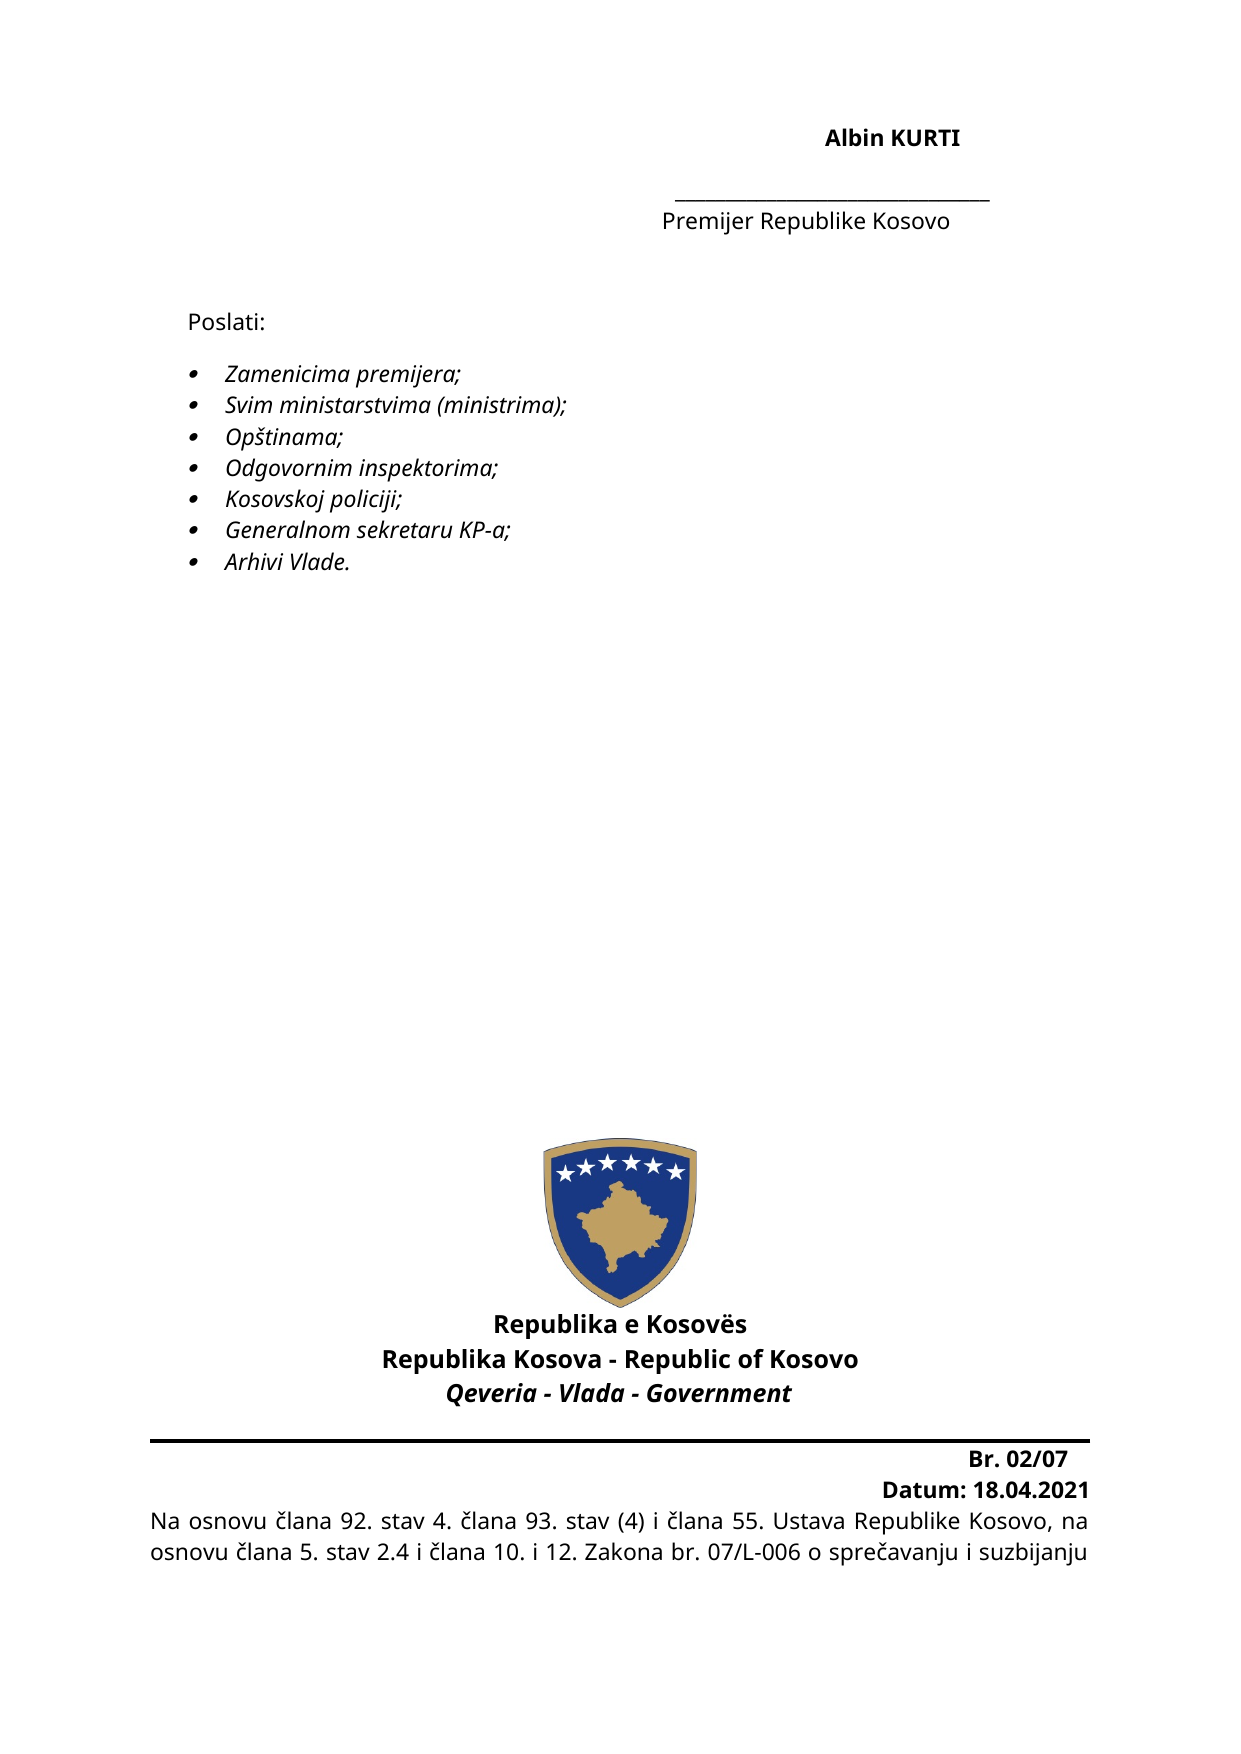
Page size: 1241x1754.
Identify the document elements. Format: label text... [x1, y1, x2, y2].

list Generalnom sekretaru KP-a; [187, 514, 1090, 546]
text Qeveria - Vlada - Government [150, 1375, 1090, 1409]
list Odgovornim inspektorima; [187, 452, 1090, 483]
text _______________________________ Premijer Republike Kosovo [150, 174, 1090, 236]
list Kosovskoj policiji; [187, 483, 1090, 514]
picture [543, 1138, 697, 1308]
text Br. 02/07 [825, 1443, 1090, 1474]
list Arhivi Vlade. [187, 546, 1090, 577]
text Datum: 18.04.2021 [750, 1474, 1090, 1505]
text Republika Kosova - Republic of Kosovo [150, 1341, 1090, 1375]
list Zamenicima premijera; [187, 358, 1090, 389]
text Poslati: [150, 306, 1090, 337]
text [150, 1505, 1090, 1568]
text Republika e Kosovës [150, 1307, 1090, 1341]
text Albin KURTI [750, 122, 1090, 153]
list Opštinama; [187, 421, 1090, 452]
list Svim ministarstvima (ministrima); [187, 389, 1090, 421]
